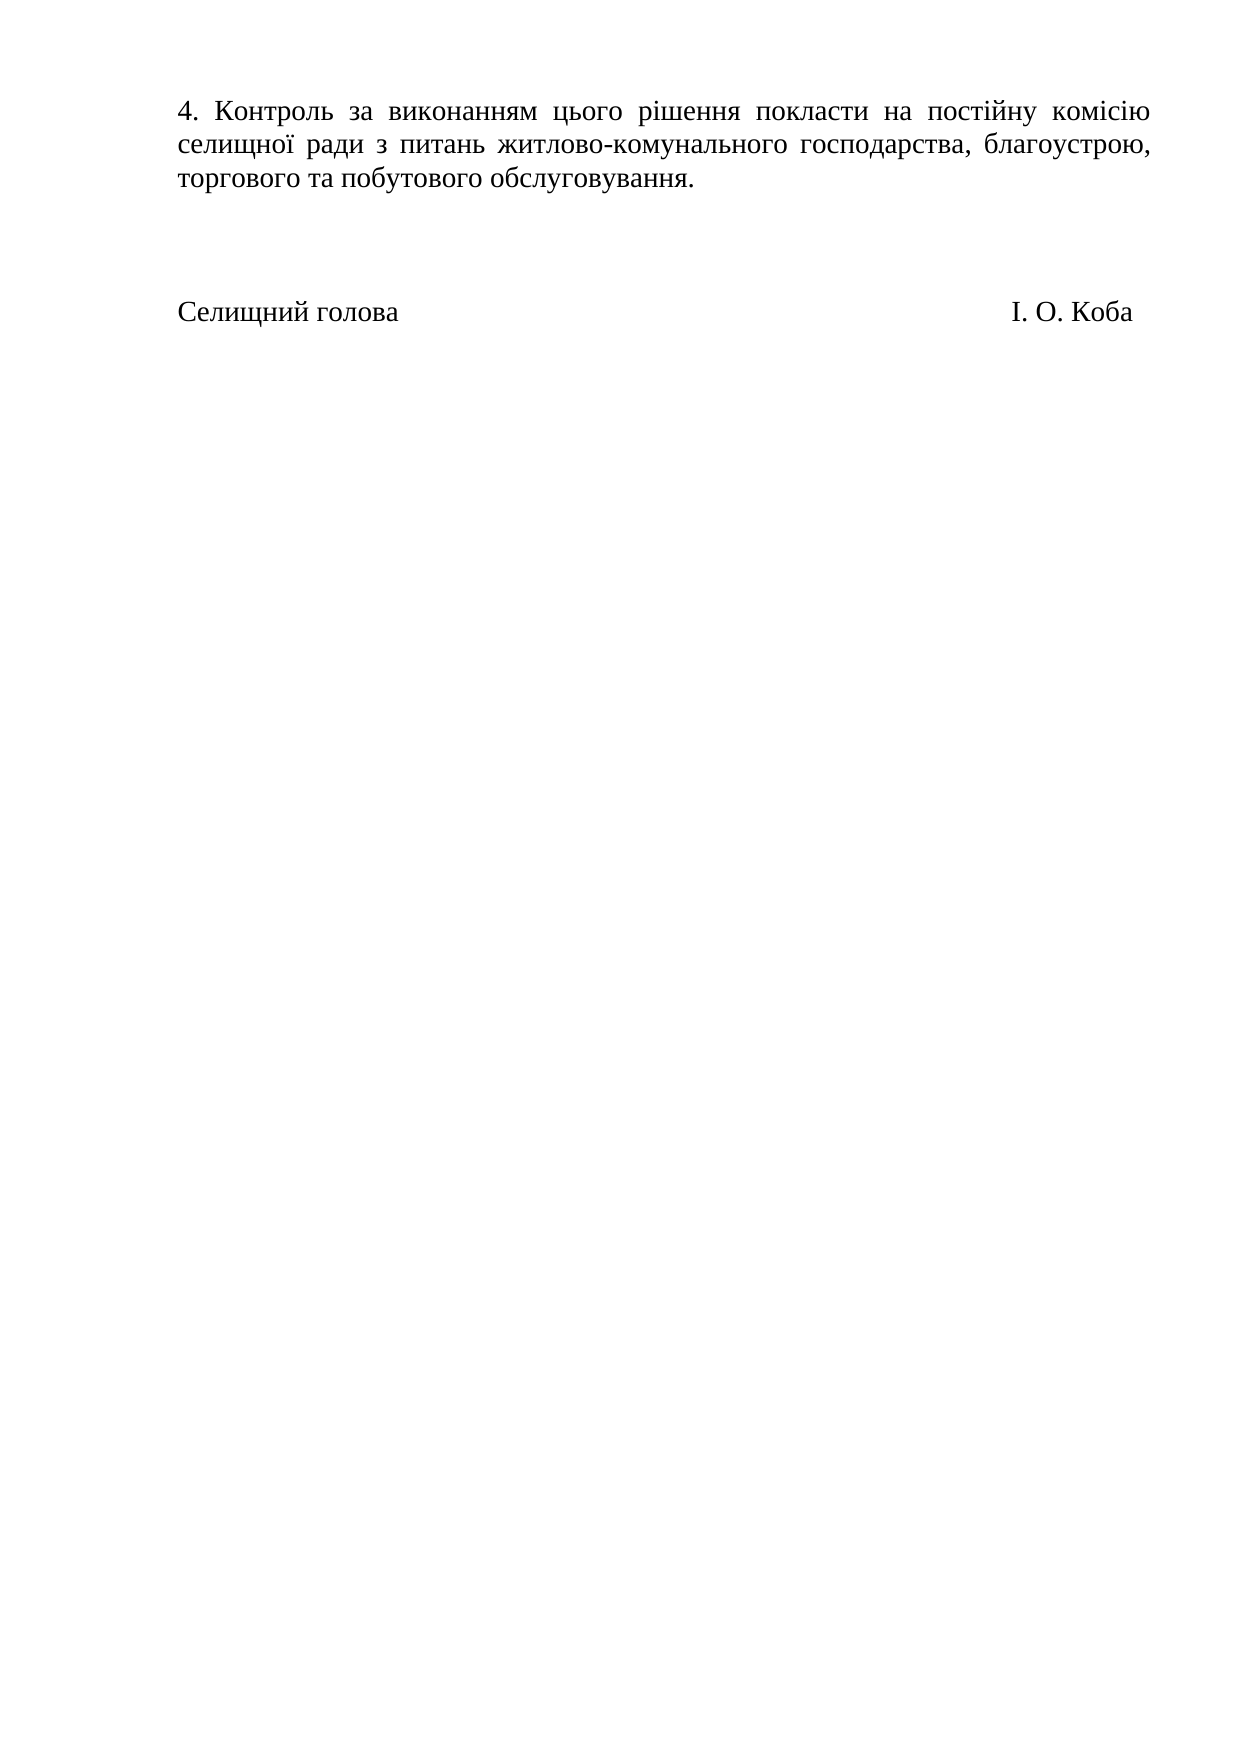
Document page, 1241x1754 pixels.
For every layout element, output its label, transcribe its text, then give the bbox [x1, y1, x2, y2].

text Селищний голова І. О. Коба [177, 294, 1152, 327]
text 4. Контроль за виконанням цього рішення покласти на постійну комісію селищної ради з питань житлово-комунального господарства, благоустрою, торгового та побутового обслуговування. [177, 93, 1152, 193]
